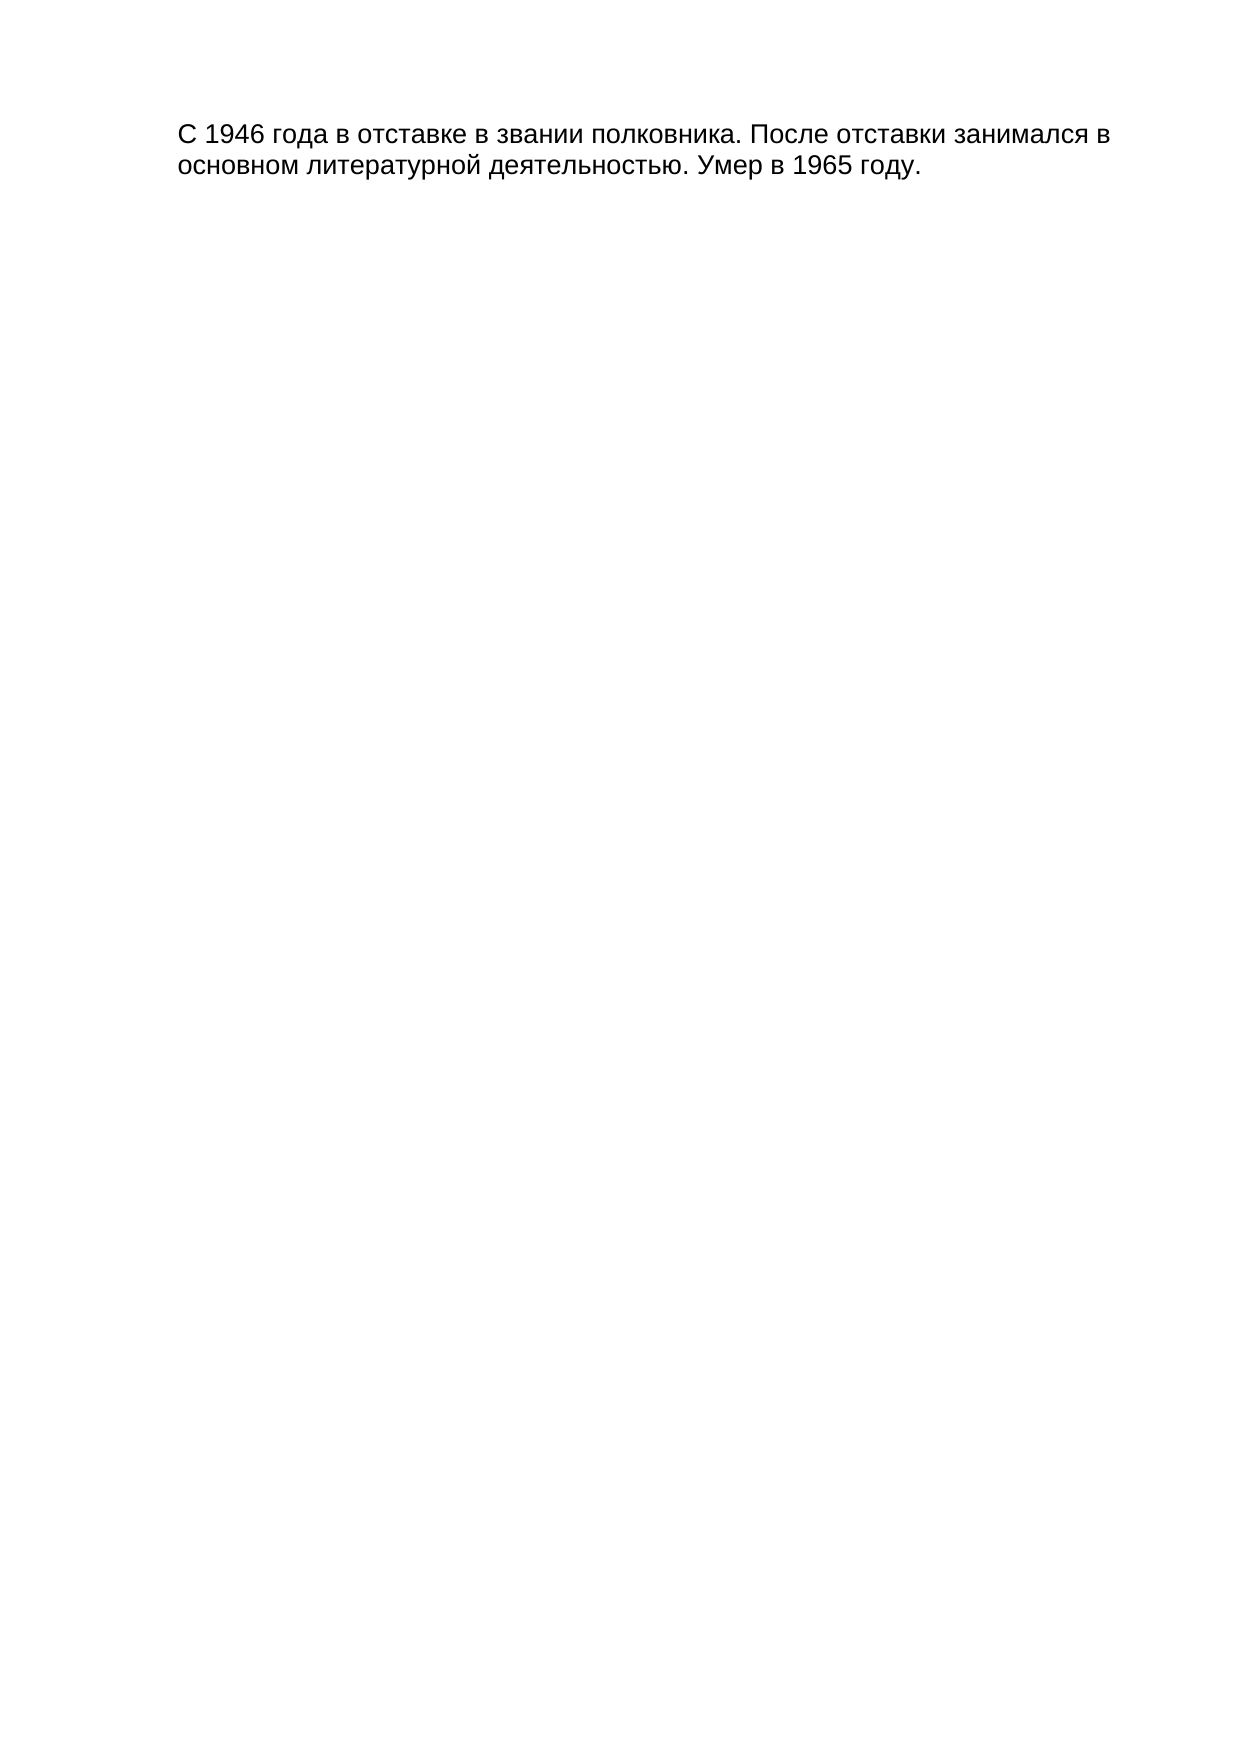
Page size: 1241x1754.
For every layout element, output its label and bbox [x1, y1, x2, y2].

text [177, 118, 1152, 181]
